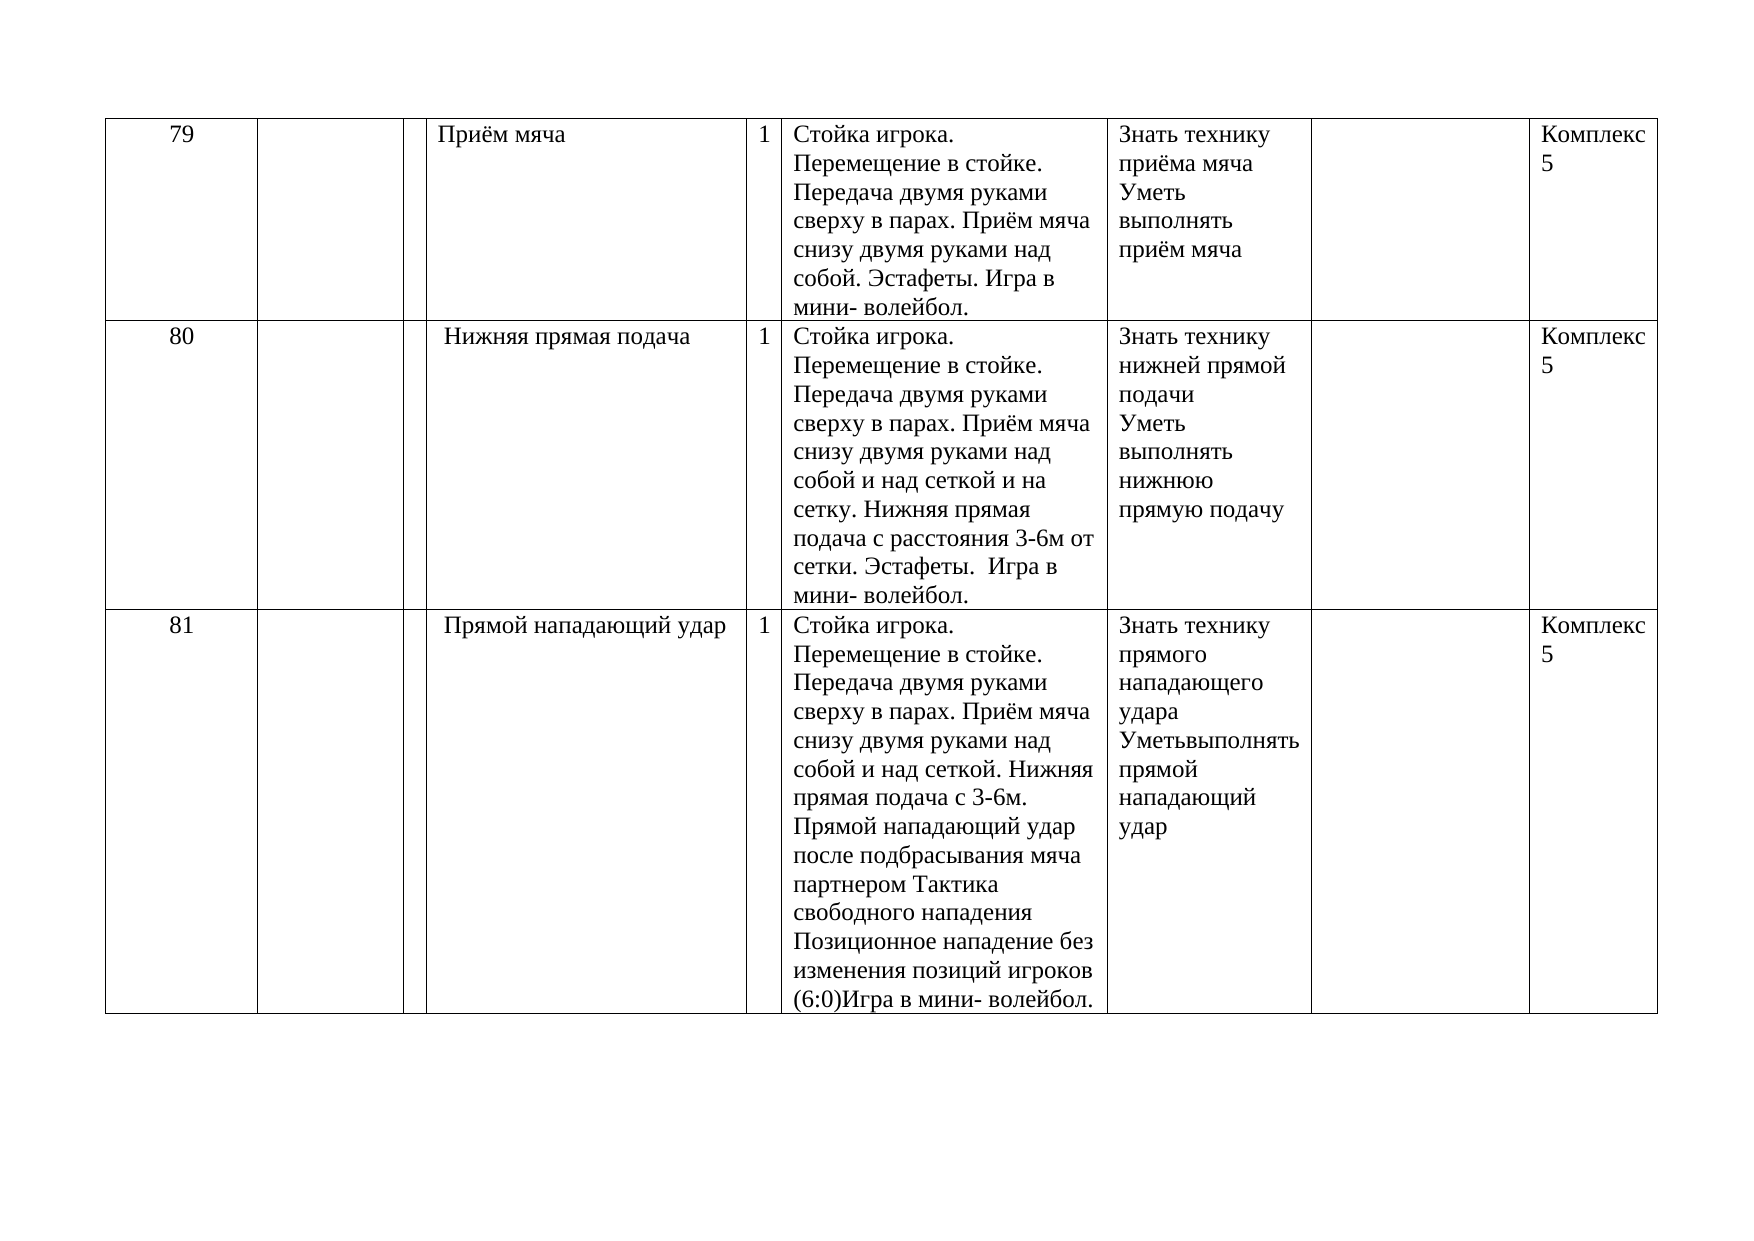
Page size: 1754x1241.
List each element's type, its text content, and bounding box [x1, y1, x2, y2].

table_cell Комплекс 5 [1530, 119, 1657, 320]
table_cell Комплекс 5 [1530, 610, 1657, 1012]
table_cell [1312, 119, 1529, 320]
table_cell 80 [106, 321, 257, 609]
table_cell [1312, 321, 1529, 609]
table_cell 81 [106, 610, 257, 1012]
table_cell Знать технику нижней прямой подачи Уметь выполнять нижнюю прямую подачу [1108, 321, 1311, 609]
table_cell Знать технику прямого нападающего удара Уметьвыполнять прямой нападающий удар [1108, 610, 1311, 1012]
table_cell 1 [747, 119, 781, 320]
table_cell [258, 119, 403, 320]
table_cell 79 [106, 119, 257, 320]
table_cell [404, 119, 426, 320]
table_cell Стойка игрока. Перемещение в стойке. Передача двумя руками сверху в парах. Приём мяча снизу двумя руками над собой и над сеткой и на сетку. Нижняя прямая подача с расстояния 3-6м от сетки. Эстафеты. Игра в мини- волейбол. [782, 321, 1107, 609]
table_cell [1312, 610, 1529, 1012]
table_cell Знать технику приёма мяча Уметь выполнять приём мяча [1108, 119, 1311, 320]
table_cell Прямой нападающий удар [427, 610, 746, 1012]
table_cell Нижняя прямая подача [427, 321, 746, 609]
table_cell Приём мяча [427, 119, 746, 320]
table_cell 1 [747, 610, 781, 1012]
table_cell Стойка игрока. Перемещение в стойке. Передача двумя руками сверху в парах. Приём мяча снизу двумя руками над собой. Эстафеты. Игра в мини- волейбол. [782, 119, 1107, 320]
table_cell Комплекс 5 [1530, 321, 1657, 609]
table_cell [404, 321, 426, 609]
table_cell 1 [747, 321, 781, 609]
table_cell [404, 610, 426, 1012]
table_cell [258, 321, 403, 609]
table_cell Стойка игрока. Перемещение в стойке. Передача двумя руками сверху в парах. Приём мяча снизу двумя руками над собой и над сеткой. Нижняя прямая подача с 3-6м. Прямой нападающий удар после подбрасывания мяча партнером Тактика свободного нападения Позиционное нападение без изменения позиций игроков (6:0)Игра в мини- волейбол. [782, 610, 1107, 1012]
table_cell [258, 610, 403, 1012]
